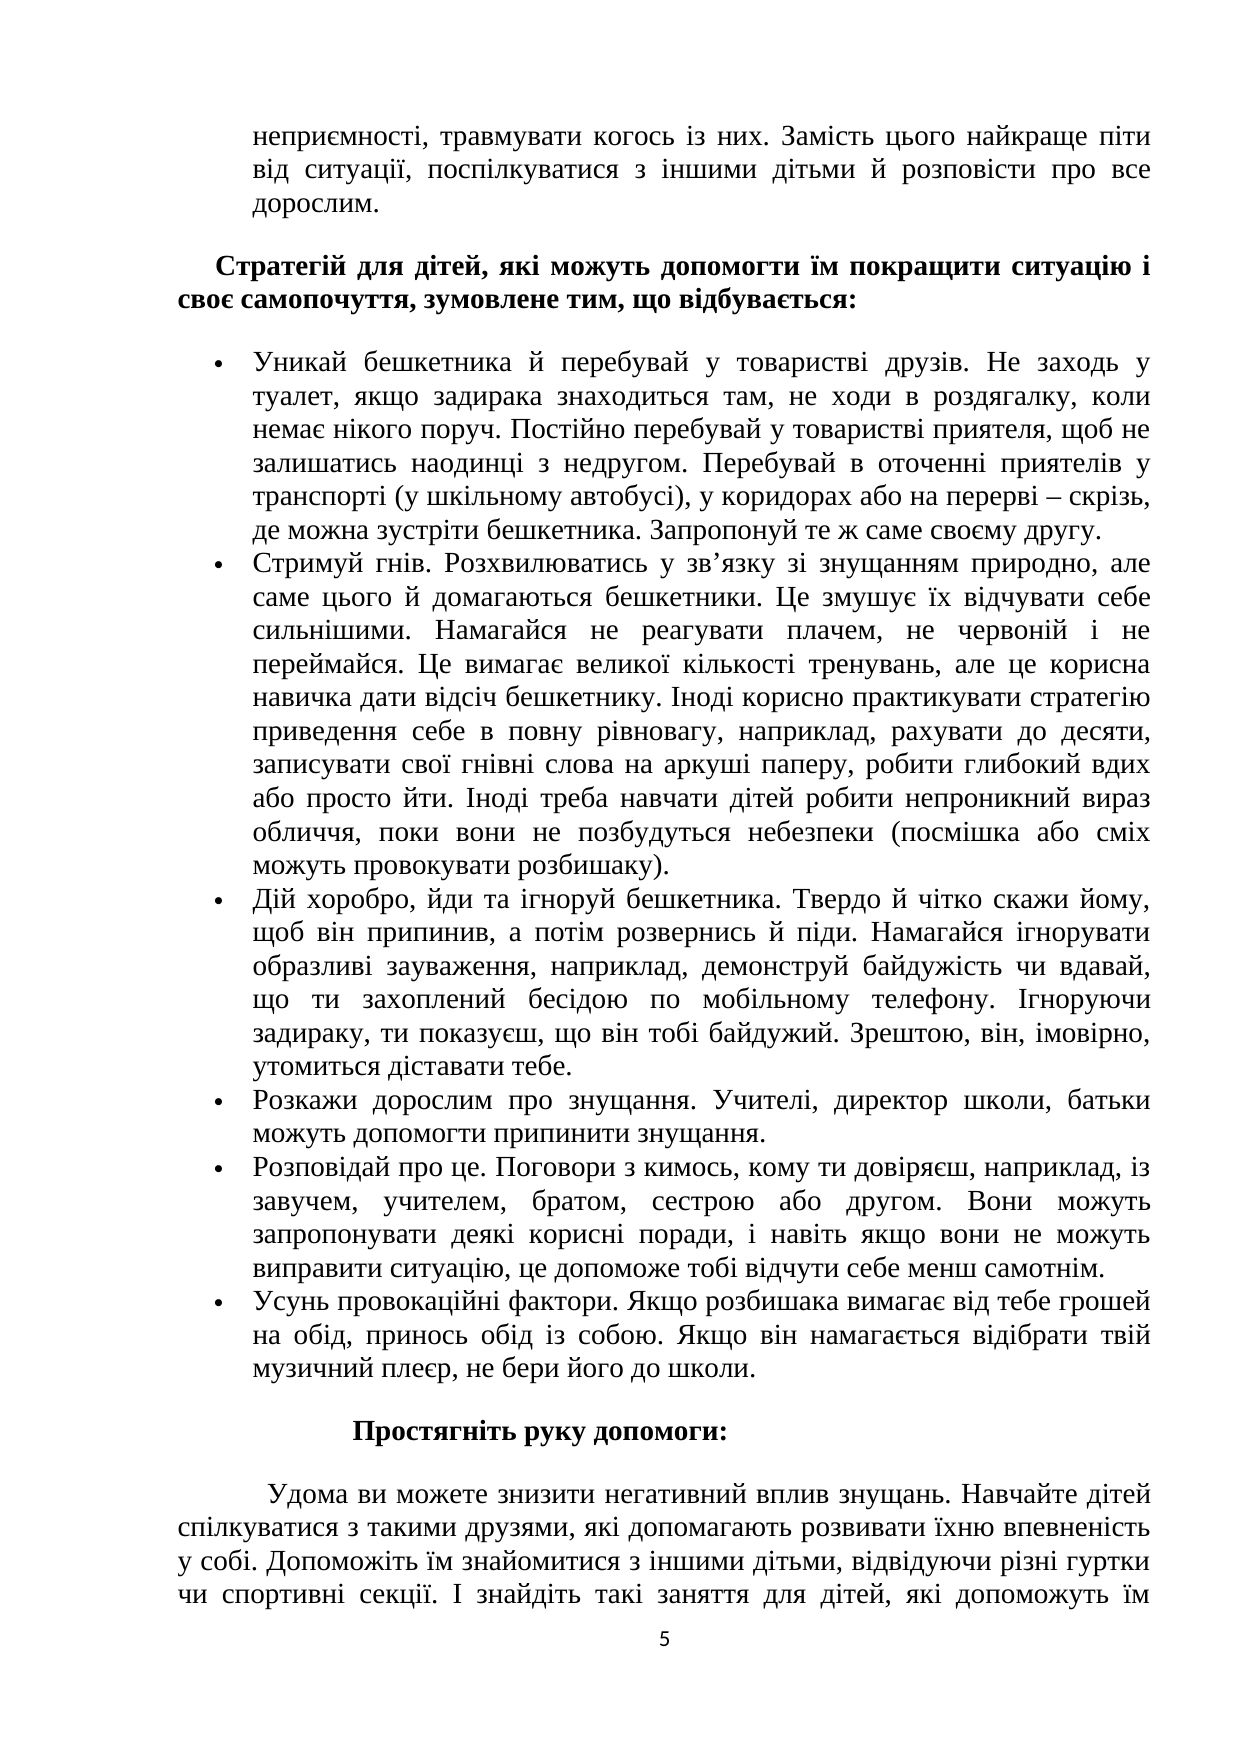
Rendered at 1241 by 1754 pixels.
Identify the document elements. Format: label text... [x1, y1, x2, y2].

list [215, 118, 1152, 219]
list Усунь провокаційні фактори. Якщо розбишака вимагає від тебе грошей на обід, принось обід із собою. Якщо він намагається відібрати твій музичний плеєр, не бери його до школи. [215, 1283, 1152, 1384]
list Розкажи дорослим про знущання. Учителі, директор школи, батьки можуть допомогти припинити знущання. [215, 1082, 1152, 1149]
list Дій хоробро, йди та ігноруй бешкетника. Твердо й чітко скажи йому, щоб він припинив, а потім розвернись й піди. Намагайся ігнорувати образливі зауваження, наприклад, демонструй байдужість чи вдавай, що ти захоплений бесідою по мобільному телефону. Ігноруючи задираку, ти показуєш, що він тобі байдужий. Зрештою, він, імовірно, утомиться діставати тебе. [215, 881, 1152, 1082]
text Стратегій для дітей, які можуть допомогти їм покращити ситуацію і своє самопочуття, зумовлене тим, що відбувається: [177, 248, 1152, 315]
list Розповідай про це. Поговори з кимось, кому ти довіряєш, наприклад, із завучем, учителем, братом, сестрою або другом. Вони можуть запропонувати деякі корисні поради, і навіть якщо вони не можуть виправити ситуацію, це допоможе тобі відчути себе менш самотнім. [215, 1149, 1152, 1283]
text ​ Простягніть руку допомоги: [177, 1413, 1152, 1447]
list Уникай бешкетника й перебувай у товаристві друзів. Не заходь у туалет, якщо задирака знаходиться там, не ходи в роздягалку, коли немає нікого поруч. Постійно перебувай у товаристві приятеля, щоб не залишатись наодинці з недругом. Перебувай в оточенні приятелів у транспорті (у шкільному автобусі), у коридорах або на перерві – скрізь, де можна зустріти бешкетника. Запропонуй те ж саме своєму другу. [215, 344, 1152, 545]
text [177, 1476, 1152, 1610]
list Стримуй гнів. Розхвилюватись у зв’язку зі знущанням природно, але саме цього й домагаються бешкетники. Це змушує їх відчувати себе сильнішими. Намагайся не реагувати плачем, не червоній і не переймайся. Це вимагає великої кількості тренувань, але це корисна навичка дати відсіч бешкетнику. Іноді корисно практикувати стратегію приведення себе в повну рівновагу, наприклад, рахувати до десяти, записувати свої гнівні слова на аркуші паперу, робити глибокий вдих або просто йти. Іноді треба навчати дітей робити непроникний вираз обличчя, поки вони не позбудуться небезпеки (посмішка або сміх можуть провокувати розбишаку). [215, 545, 1152, 881]
